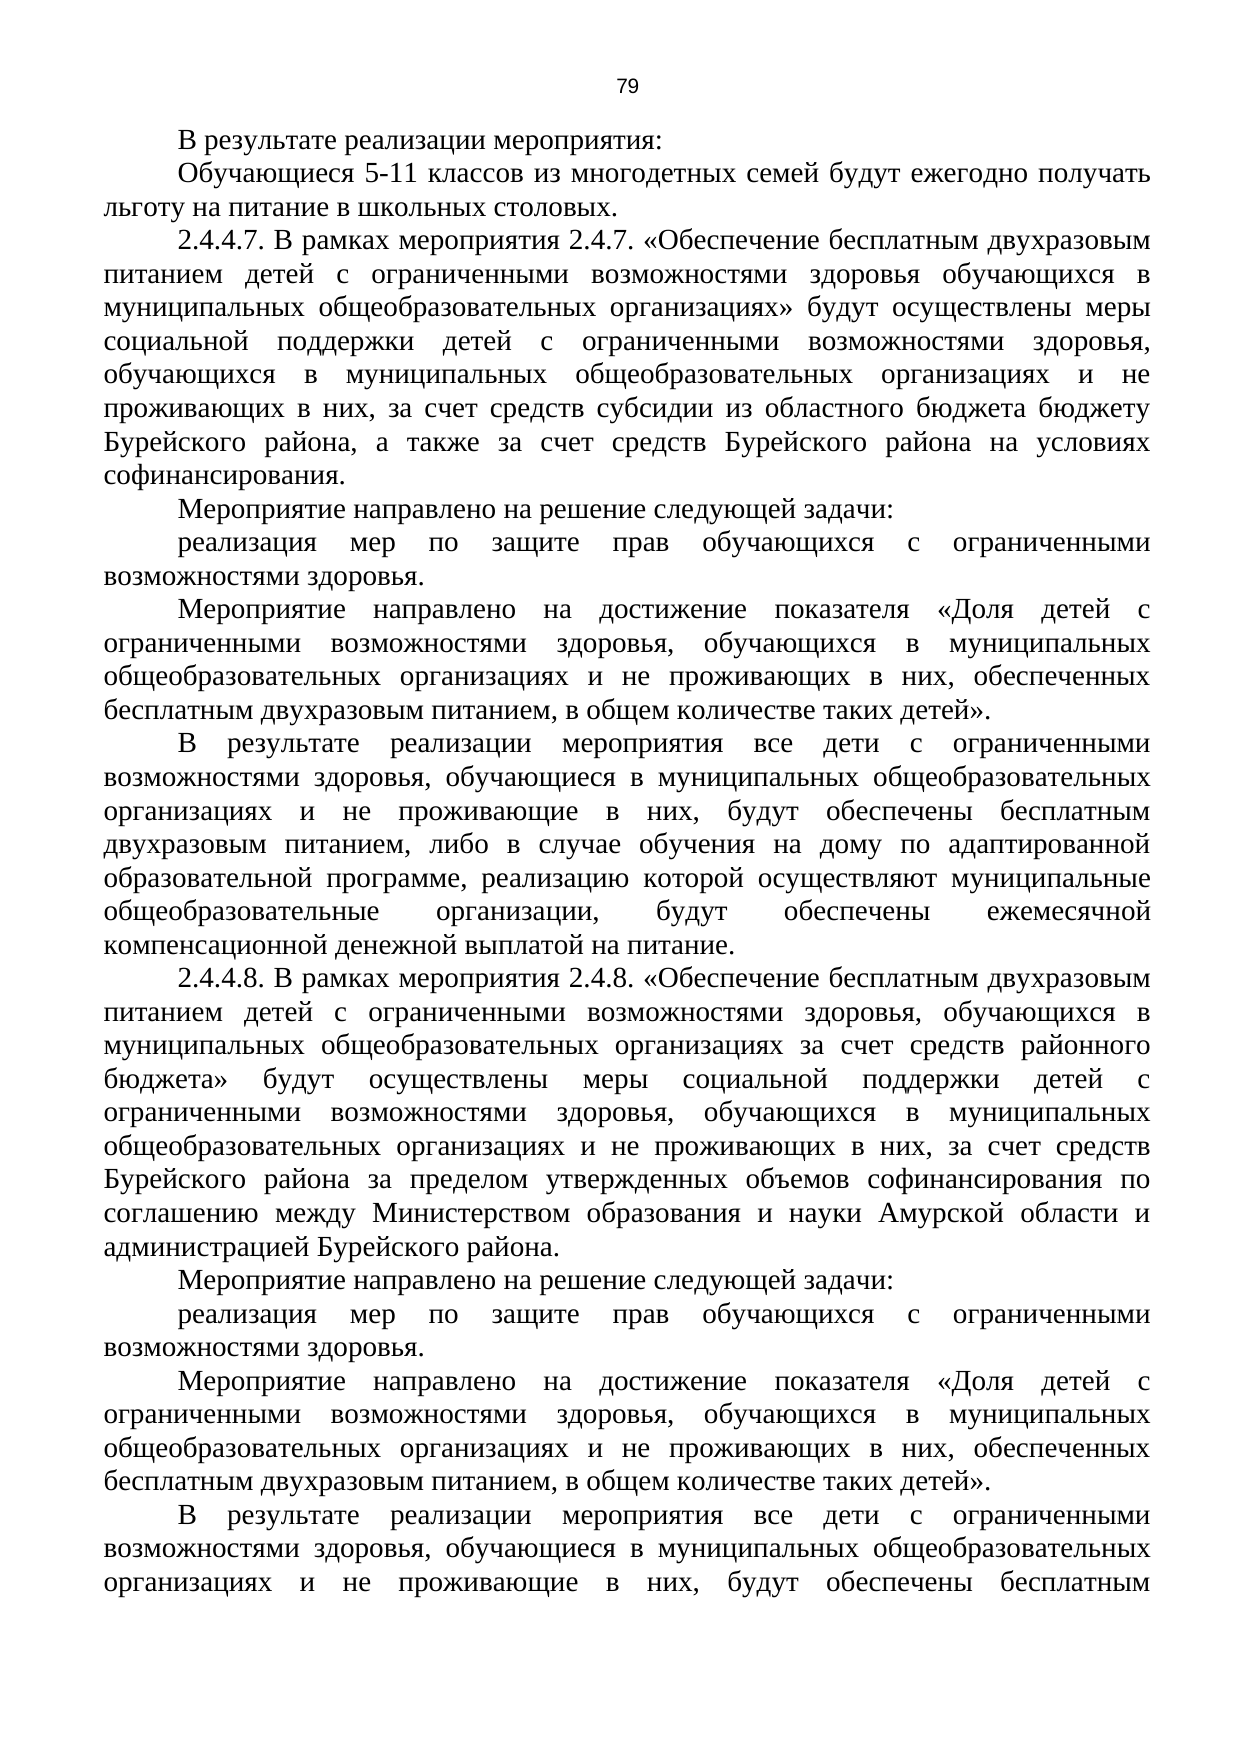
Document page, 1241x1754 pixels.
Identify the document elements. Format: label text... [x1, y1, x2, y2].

text Обучающиеся 5-11 классов из многодетных семей будут ежегодно получать льготу на питание в школьных столовых. [103, 155, 1152, 222]
text Мероприятие направлено на решение следующей задачи: [103, 491, 1152, 524]
text реализация мер по защите прав обучающихся с ограниченными возможностями здоровья. [103, 1296, 1152, 1363]
text 2.4.4.7. В рамках мероприятия 2.4.7. «Обеспечение бесплатным двухразовым питанием детей с ограниченными возможностями здоровья обучающихся в муниципальных общеобразовательных организациях» будут осуществлены меры социальной поддержки детей с ограниченными возможностями здоровья, обучающихся в муниципальных общеобразовательных организациях и не проживающих в них, за счет средств субсидии из областного бюджета бюджету Бурейского района, а также за счет средств Бурейского района на условиях софинансирования. [103, 222, 1152, 491]
text Мероприятие направлено на достижение показателя «Доля детей с ограниченными возможностями здоровья, обучающихся в муниципальных общеобразовательных организациях и не проживающих в них, обеспеченных бесплатным двухразовым питанием, в общем количестве таких детей». [103, 591, 1152, 726]
text 2.4.4.8. В рамках мероприятия 2.4.8. «Обеспечение бесплатным двухразовым питанием детей с ограниченными возможностями здоровья, обучающихся в муниципальных общеобразовательных организациях за счет средств районного бюджета» будут осуществлены меры социальной поддержки детей с ограниченными возможностями здоровья, обучающихся в муниципальных общеобразовательных организациях и не проживающих в них, за счет средств Бурейского района за пределом утвержденных объемов софинансирования по соглашению между Министерством образования и науки Амурской области и администрацией Бурейского района. [103, 960, 1152, 1262]
text Мероприятие направлено на достижение показателя «Доля детей с ограниченными возможностями здоровья, обучающихся в муниципальных общеобразовательных организациях и не проживающих в них, обеспеченных бесплатным двухразовым питанием, в общем количестве таких детей». [103, 1363, 1152, 1497]
text В результате реализации мероприятия: [103, 122, 1152, 155]
text реализация мер по защите прав обучающихся с ограниченными возможностями здоровья. [103, 524, 1152, 591]
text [103, 1497, 1152, 1598]
text Мероприятие направлено на решение следующей задачи: [103, 1262, 1152, 1296]
